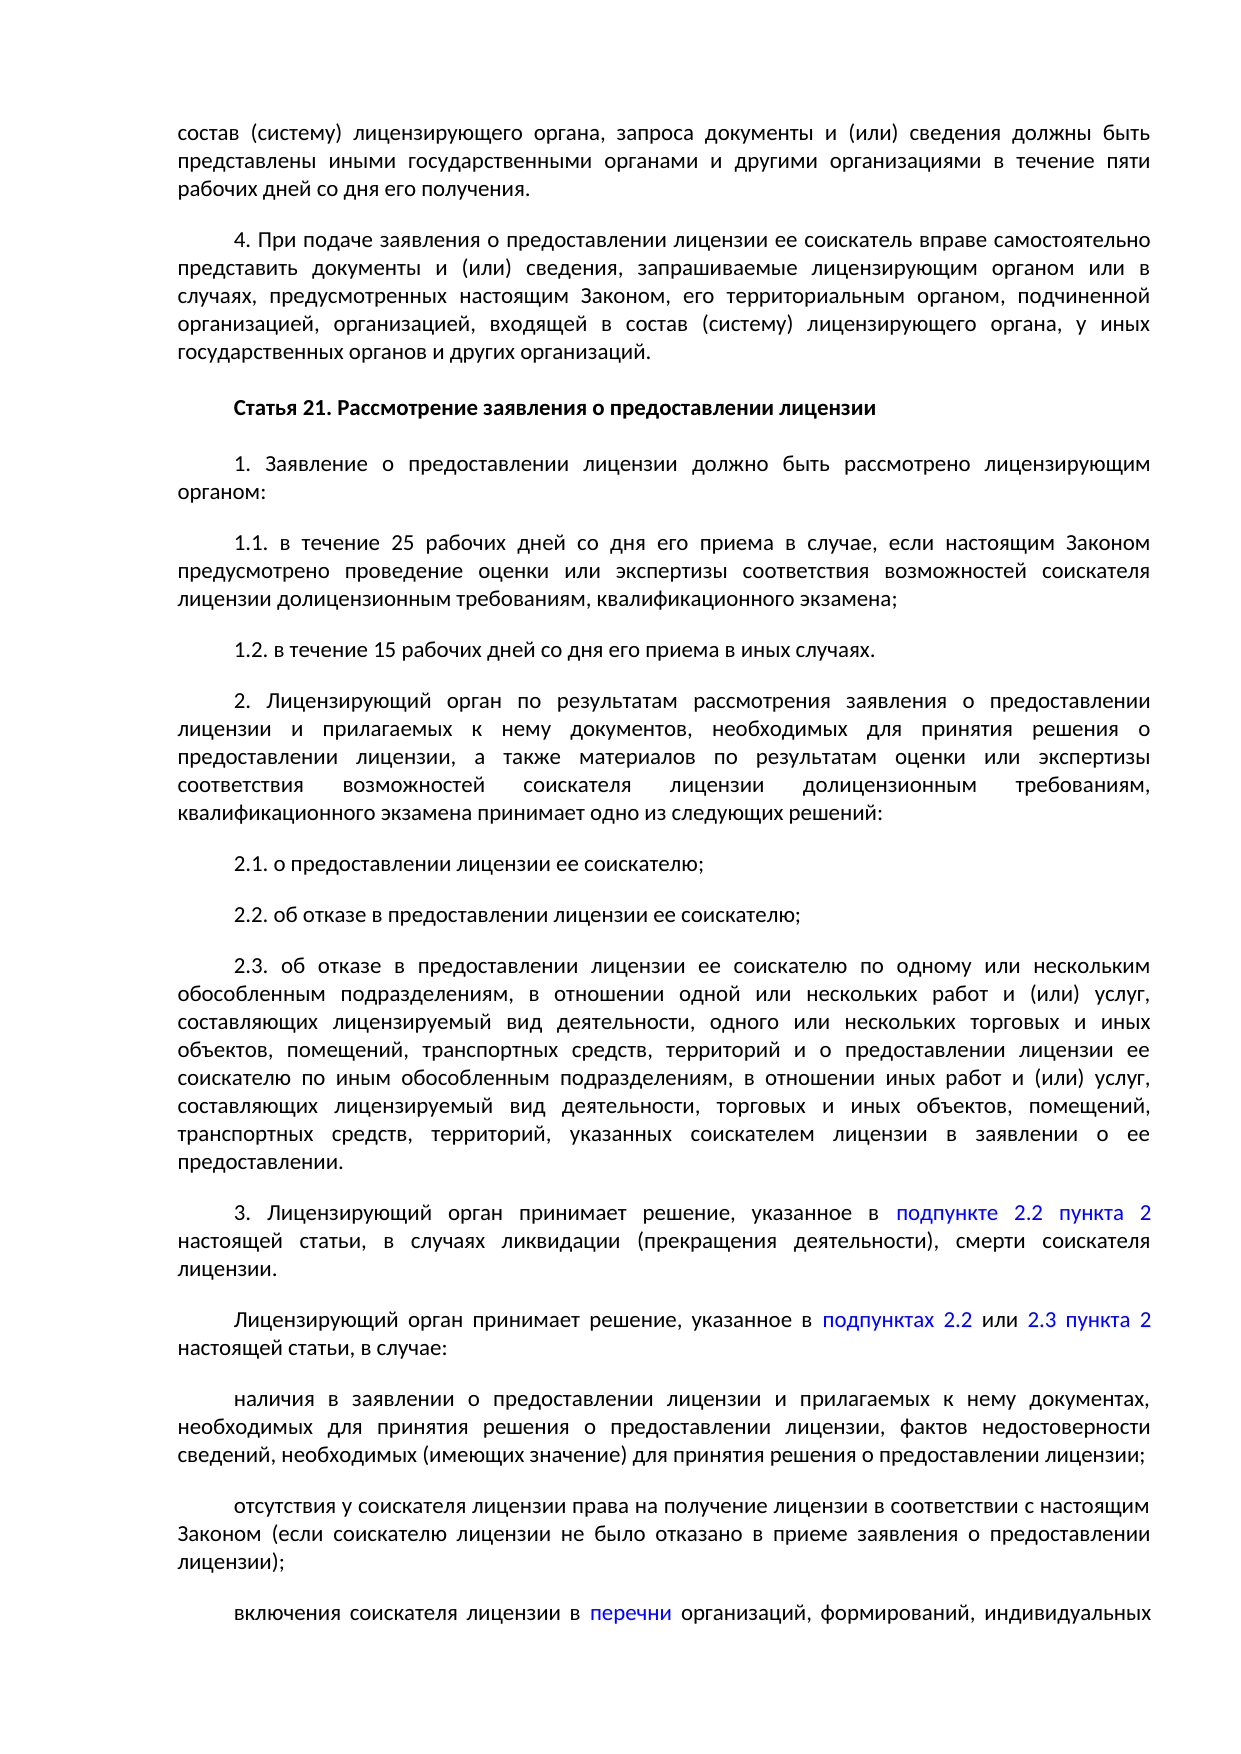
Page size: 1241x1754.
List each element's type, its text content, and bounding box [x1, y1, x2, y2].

text Лицензирующий орган принимает решение, указанное в подпунктах 2.2 или 2.3 пункта 2 настоящей статьи, в случае: [177, 1305, 1152, 1361]
text 2. Лицензирующий орган по результатам рассмотрения заявления о предоставлении лицензии и прилагаемых к нему документов, необходимых для принятия решения о предоставлении лицензии, а также материалов по результатам оценки или экспертизы соответствия возможностей соискателя лицензии долицензионным требованиям, квалификационного экзамена принимает одно из следующих решений: [177, 686, 1152, 826]
text 2.2. об отказе в предоставлении лицензии ее соискателю; [177, 900, 1152, 928]
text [177, 1598, 1152, 1626]
text 1.1. в течение 25 рабочих дней со дня его приема в случае, если настоящим Законом предусмотрено проведение оценки или экспертизы соответствия возможностей соискателя лицензии долицензионным требованиям, квалификационного экзамена; [177, 528, 1152, 612]
text 2.1. о предоставлении лицензии ее соискателю; [177, 849, 1152, 877]
text 1.2. в течение 15 рабочих дней со дня его приема в иных случаях. [177, 635, 1152, 663]
text Статья 21. Рассмотрение заявления о предоставлении лицензии [177, 393, 1152, 421]
text наличия в заявлении о предоставлении лицензии и прилагаемых к нему документах, необходимых для принятия решения о предоставлении лицензии, фактов недостоверности сведений, необходимых (имеющих значение) для принятия решения о предоставлении лицензии; [177, 1384, 1152, 1468]
text отсутствия у соискателя лицензии права на получение лицензии в соответствии с настоящим Законом (если соискателю лицензии не было отказано в приеме заявления о предоставлении лицензии); [177, 1491, 1152, 1575]
text 3. Лицензирующий орган принимает решение, указанное в подпункте 2.2 пункта 2 настоящей статьи, в случаях ликвидации (прекращения деятельности), смерти соискателя лицензии. [177, 1198, 1152, 1282]
text 4. При подаче заявления о предоставлении лицензии ее соискатель вправе самостоятельно представить документы и (или) сведения, запрашиваемые лицензирующим органом или в случаях, предусмотренных настоящим Законом, его территориальным органом, подчиненной организацией, организацией, входящей в состав (систему) лицензирующего органа, у иных государственных органов и других организаций. [177, 225, 1152, 365]
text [177, 118, 1152, 202]
text 1. Заявление о предоставлении лицензии должно быть рассмотрено лицензирующим органом: [177, 449, 1152, 505]
text 2.3. об отказе в предоставлении лицензии ее соискателю по одному или нескольким обособленным подразделениям, в отношении одной или нескольких работ и (или) услуг, составляющих лицензируемый вид деятельности, одного или нескольких торговых и иных объектов, помещений, транспортных средств, территорий и о предоставлении лицензии ее соискателю по иным обособленным подразделениям, в отношении иных работ и (или) услуг, составляющих лицензируемый вид деятельности, торговых и иных объектов, помещений, транспортных средств, территорий, указанных соискателем лицензии в заявлении о ее предоставлении. [177, 951, 1152, 1175]
